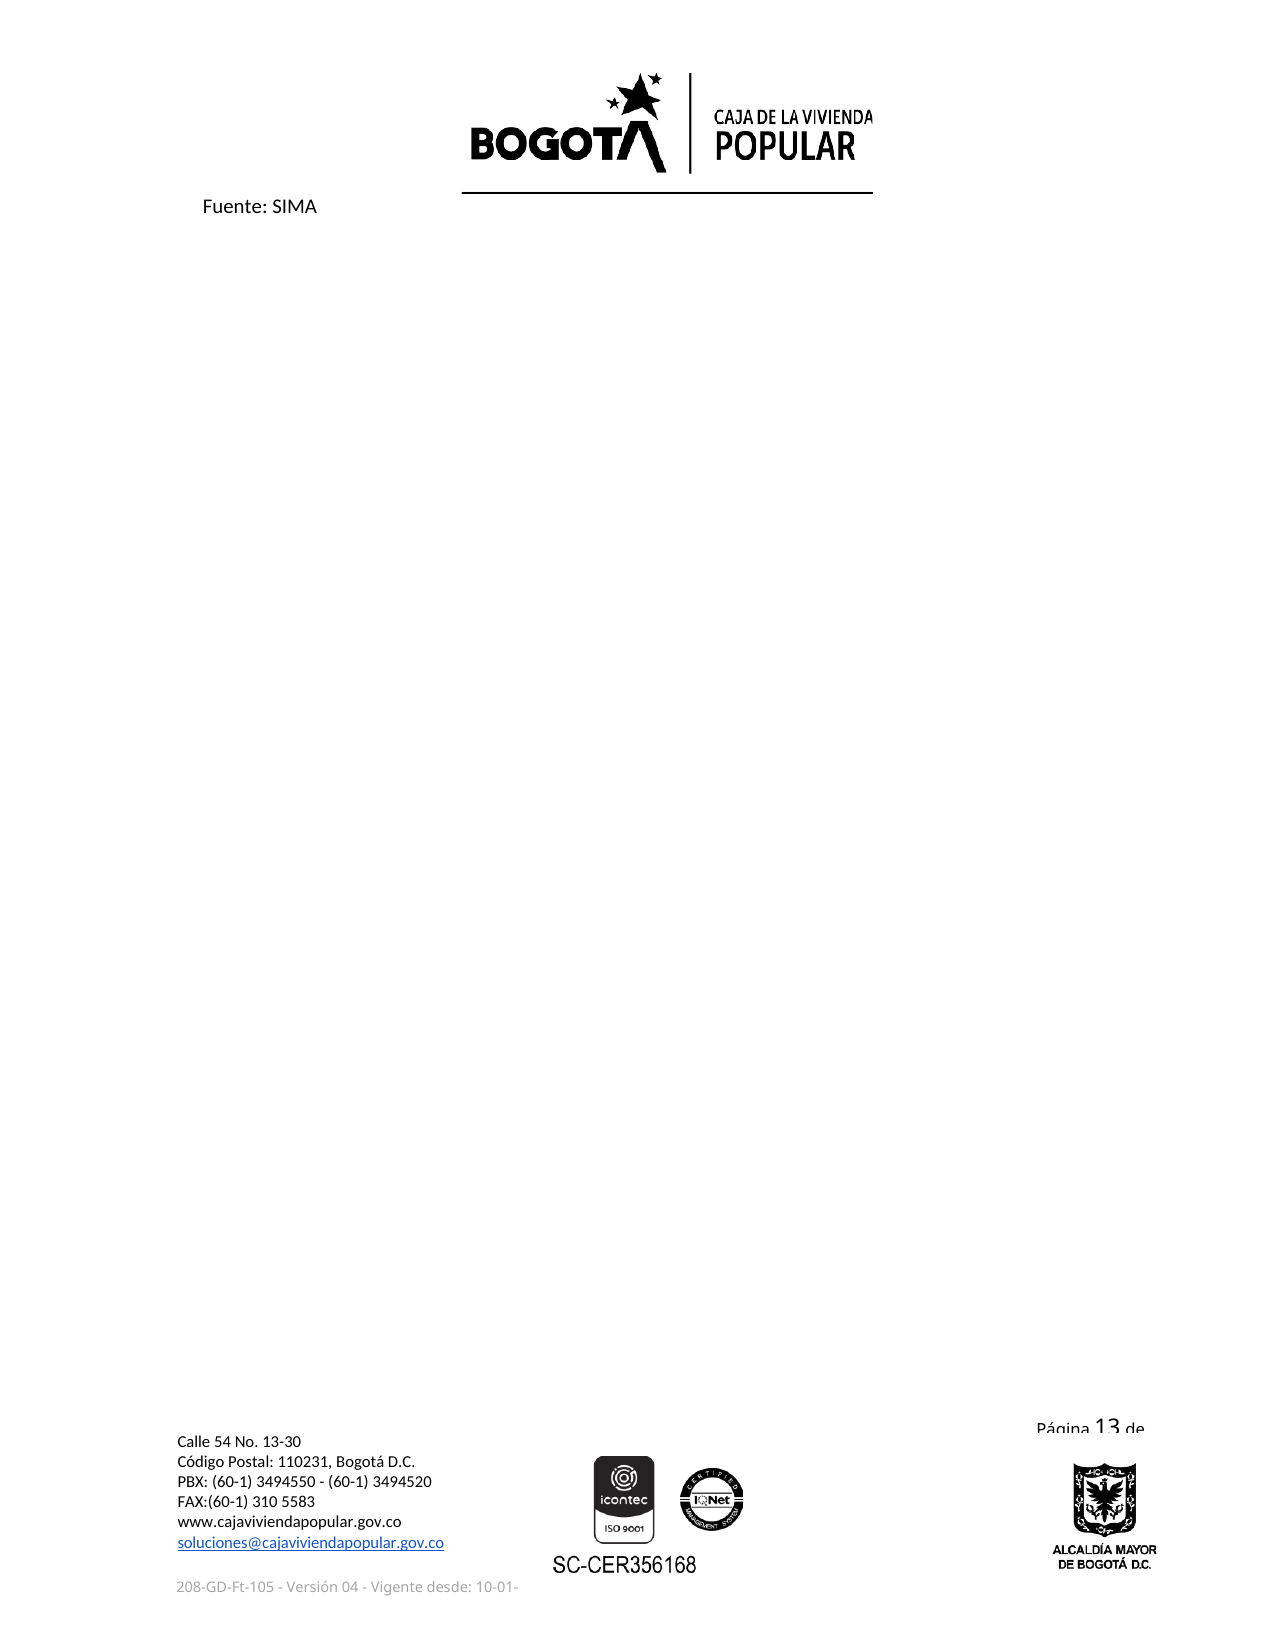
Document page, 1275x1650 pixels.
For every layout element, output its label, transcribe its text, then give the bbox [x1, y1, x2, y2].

text Fuente: SIMA [203, 194, 1206, 219]
picture [1052, 1463, 1157, 1569]
picture [461, 73, 873, 194]
picture [553, 1456, 743, 1573]
